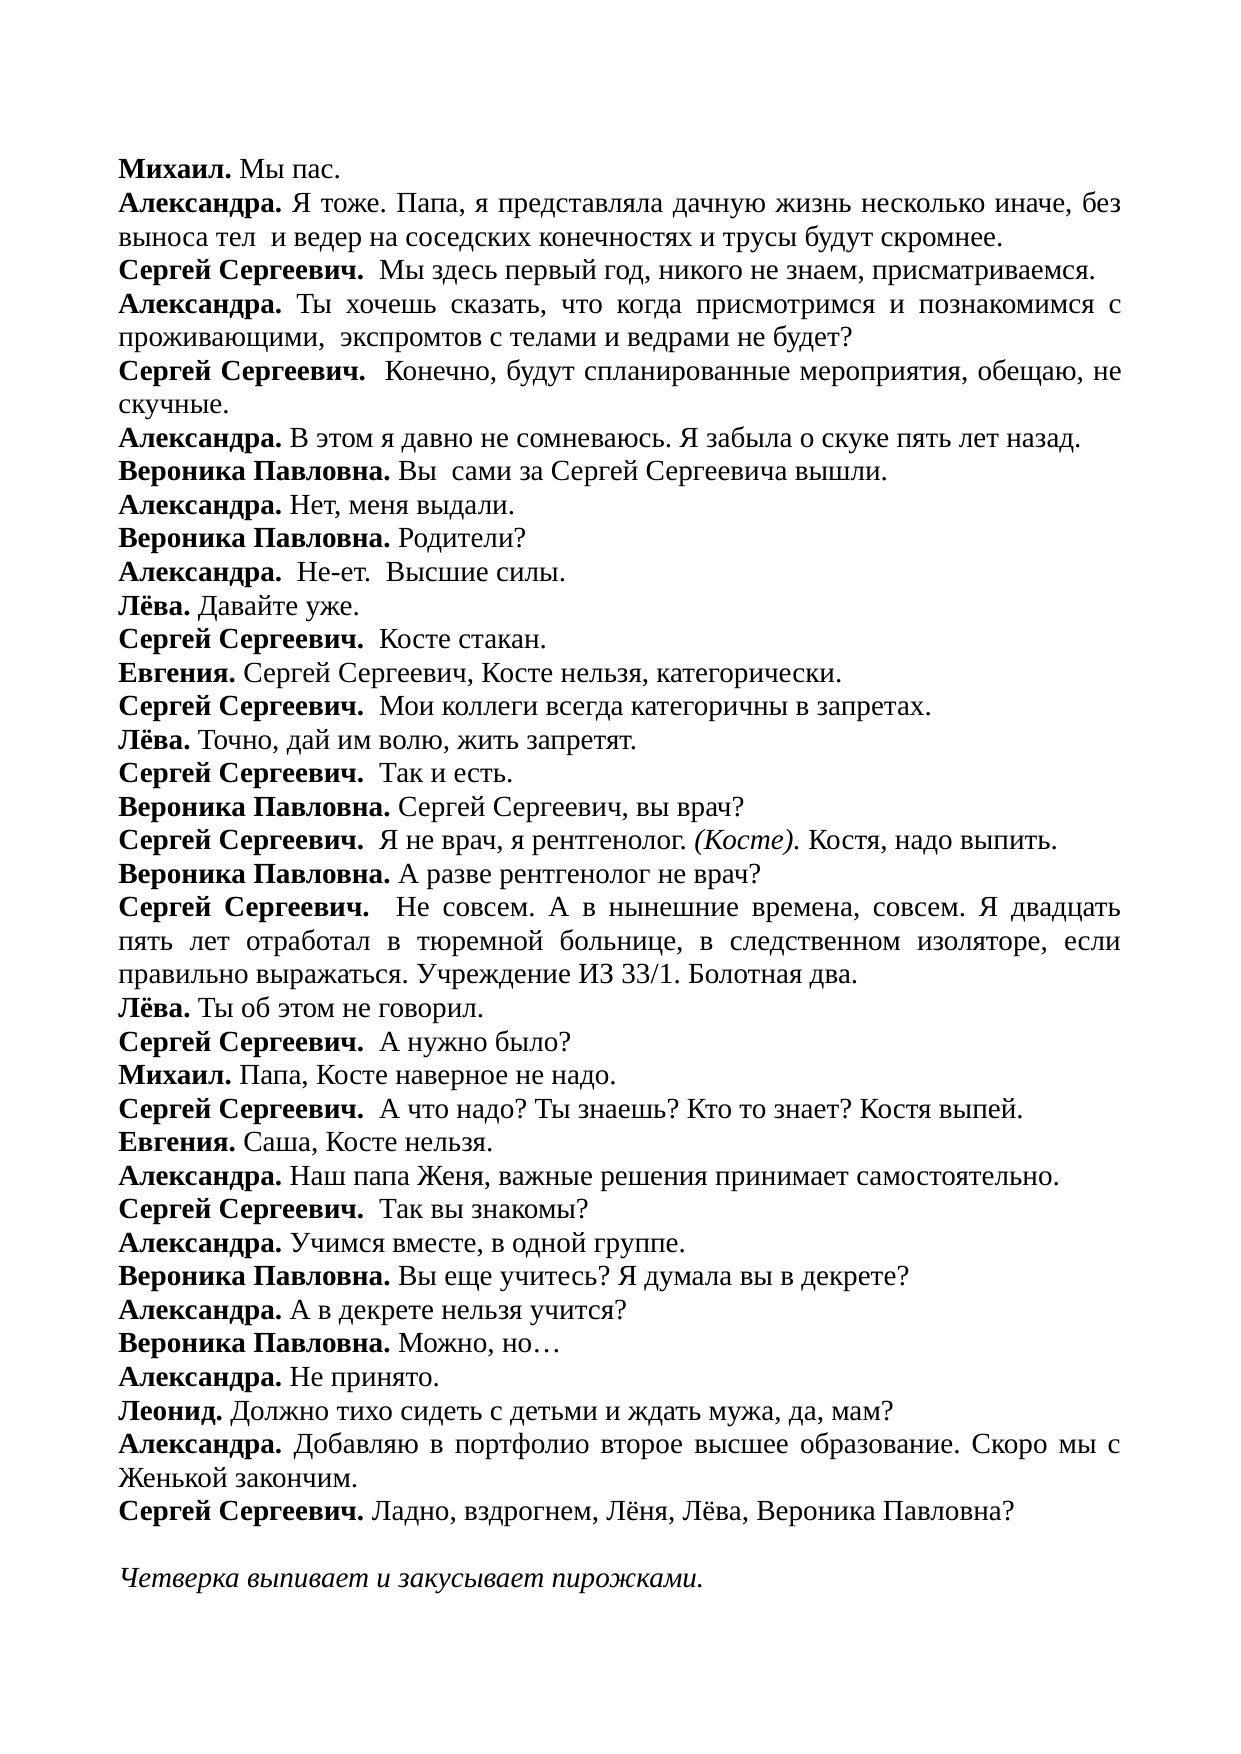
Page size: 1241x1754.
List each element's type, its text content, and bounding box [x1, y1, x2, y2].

text Сергей Сергеевич. Ладно, вздрогнем, Лёня, Лёва, Вероника Павловна? [118, 1493, 1122, 1527]
text Александра. Не принято. [118, 1359, 1122, 1393]
text Евгения. Саша, Косте нельзя. [118, 1124, 1122, 1158]
text Лёва. Точно, дай им волю, жить запретят. [118, 722, 1122, 755]
text Сергей Сергеевич. А нужно было? [118, 1024, 1122, 1057]
text Вероника Павловна. Можно, но… [118, 1326, 1122, 1359]
text Александра. Наш папа Женя, важные решения принимает самостоятельно. [118, 1158, 1122, 1191]
text Леонид. Должно тихо сидеть с детьми и ждать мужа, да, мам? [118, 1393, 1122, 1426]
text Сергей Сергеевич. А что надо? Ты знаешь? Кто то знает? Костя выпей. [118, 1091, 1122, 1124]
text Сергей Сергеевич. Я не врач, я рентгенолог. (Косте). Костя, надо выпить. [118, 822, 1122, 856]
text Четверка выпивает и закусывает пирожками. [118, 1560, 1122, 1594]
text Александра. А в декрете нельзя учится? [118, 1292, 1122, 1326]
text Сергей Сергеевич. Косте стакан. [118, 621, 1122, 655]
text Лёва. Ты об этом не говорил. [118, 990, 1122, 1024]
text Сергей Сергеевич. Так вы знакомы? [118, 1191, 1122, 1225]
text Сергей Сергеевич. Так и есть. [118, 755, 1122, 789]
text Михаил. Папа, Косте наверное не надо. [118, 1057, 1122, 1091]
text Сергей Сергеевич. Мои коллеги всегда категоричны в запретах. [118, 688, 1122, 722]
text Вероника Павловна. А разве рентгенолог не врач? [118, 856, 1122, 889]
text Александра. Нет, меня выдали. [118, 487, 1122, 521]
text Евгения. Сергей Сергеевич, Косте нельзя, категорически. [118, 655, 1122, 688]
text Александра. Добавляю в портфолио второе высшее образование. Скоро мы с Женькой закончим. [118, 1426, 1122, 1493]
text Вероника Павловна. Родители? [118, 521, 1122, 554]
text Михаил. Мы пас. [118, 152, 1122, 185]
text Сергей Сергеевич. Мы здесь первый год, никого не знаем, присматриваемся. [118, 252, 1122, 286]
text Александра. В этом я давно не сомневаюсь. Я забыла о скуке пять лет назад. [118, 420, 1122, 453]
text Сергей Сергеевич. Конечно, будут спланированные мероприятия, обещаю, не скучные. [118, 353, 1122, 420]
text Александра. Я тоже. Папа, я представляла дачную жизнь несколько иначе, без выноса тел и ведер на соседских конечностях и трусы будут скромнее. [118, 185, 1122, 252]
text Вероника Павловна. Вы сами за Сергей Сергеевича вышли. [118, 453, 1122, 487]
text Вероника Павловна. Вы еще учитесь? Я думала вы в декрете? [118, 1258, 1122, 1292]
text Сергей Сергеевич. Не совсем. А в нынешние времена, совсем. Я двадцать пять лет отработал в тюремной больнице, в следственном изоляторе, если правильно выражаться. Учреждение ИЗ 33/1. Болотная два. [118, 889, 1122, 990]
text Александра. Не-ет. Высшие силы. [118, 554, 1122, 588]
text Вероника Павловна. Сергей Сергеевич, вы врач? [118, 789, 1122, 822]
text Александра. Учимся вместе, в одной группе. [118, 1225, 1122, 1258]
text Лёва. Давайте уже. [118, 588, 1122, 621]
text Александра. Ты хочешь сказать, что когда присмотримся и познакомимся с проживающими, экспромтов с телами и ведрами не будет? [118, 286, 1122, 353]
